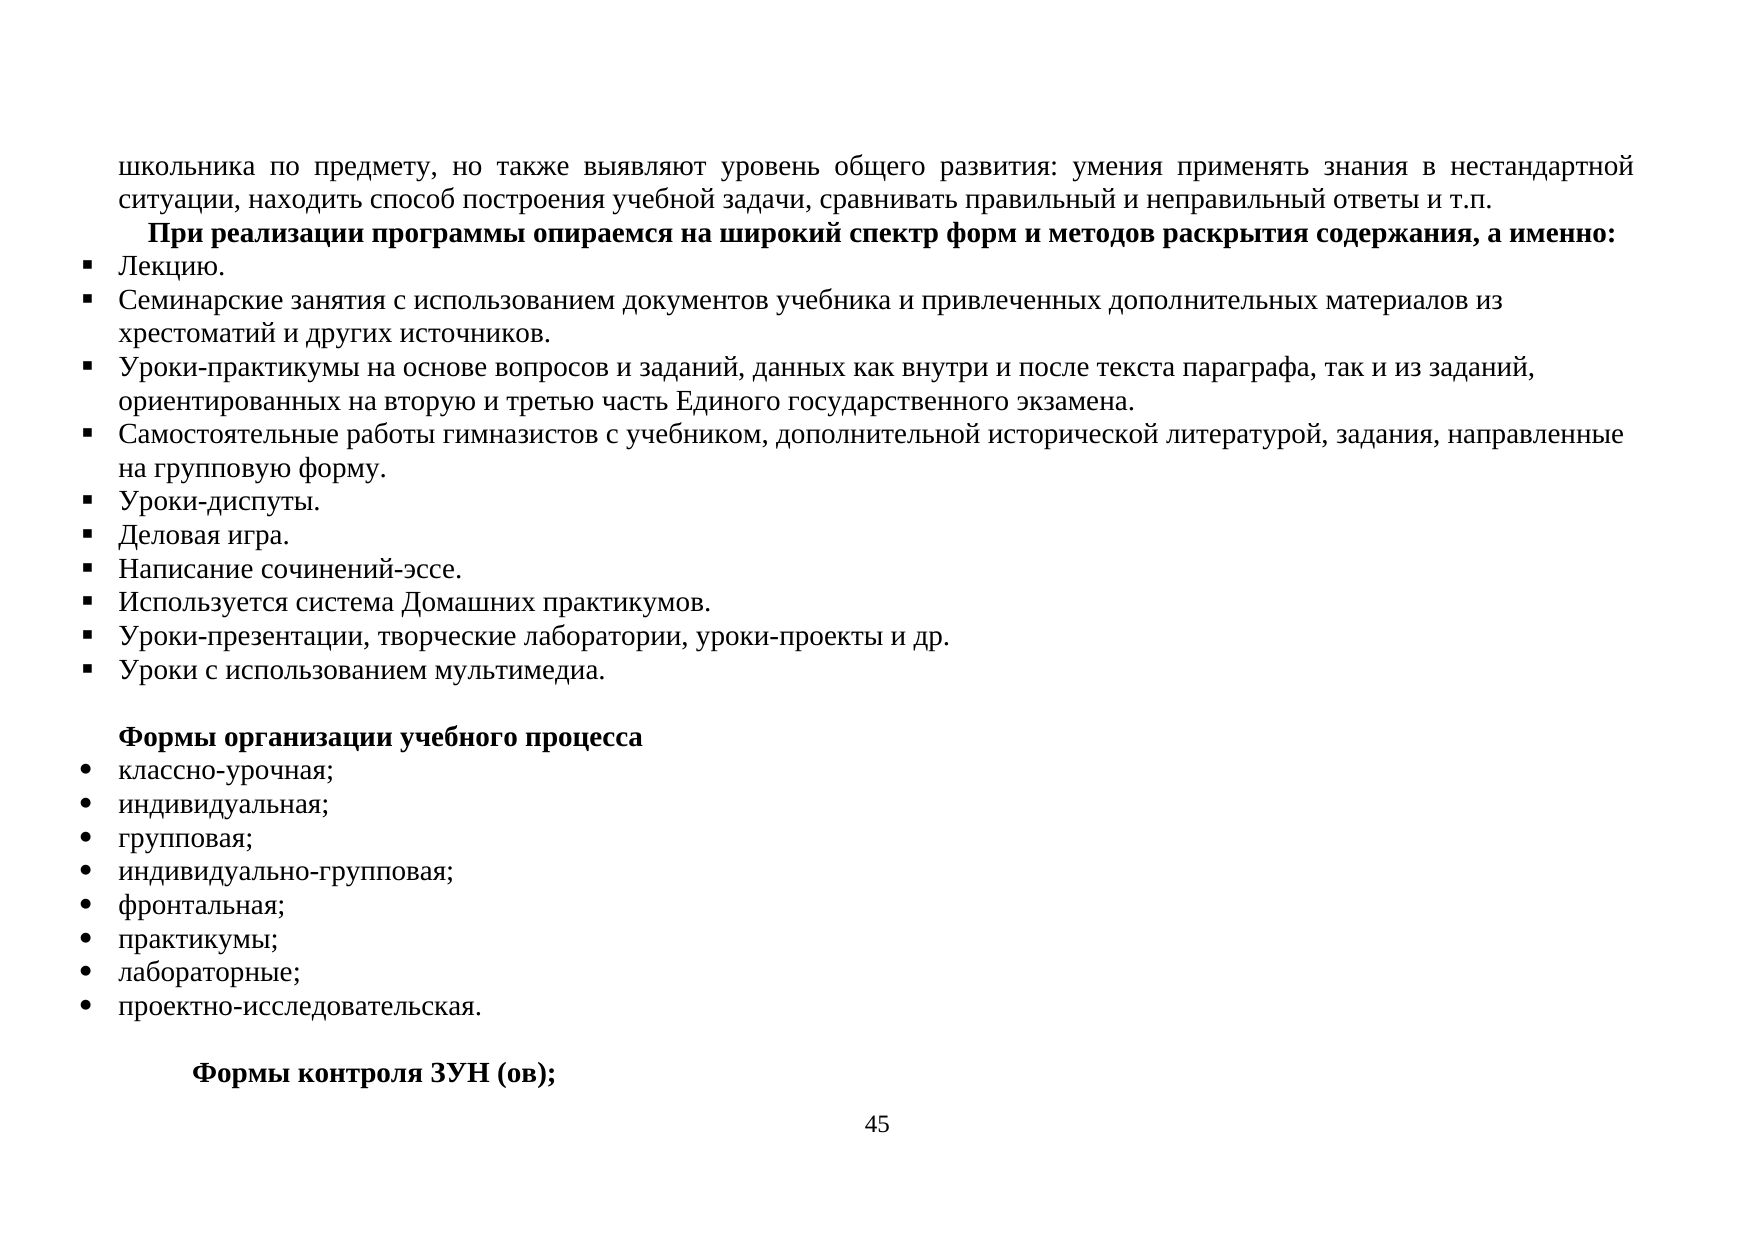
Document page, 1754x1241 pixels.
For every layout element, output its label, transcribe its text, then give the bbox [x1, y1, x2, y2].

list Самостоятельные работы гимназистов с учебником, дополнительной исторической литературой, задания, направленные на групповую форму. [81, 416, 1636, 483]
list Семинарские занятия с использованием документов учебника и привлеченных дополнительных материалов из хрестоматий и других источников. [81, 282, 1636, 349]
list Написание сочинений-эссе. [81, 551, 1636, 584]
list лабораторные; [81, 954, 1636, 988]
list Уроки-презентации, творческие лаборатории, уроки-проекты и др. [81, 618, 1636, 652]
list Деловая игра. [81, 517, 1636, 551]
list Уроки с использованием мультимедиа. [81, 652, 1636, 685]
text При реализации программы опираемся на широкий спектр форм и методов раскрытия содержания, а именно: [118, 215, 1636, 248]
list классно-урочная; [81, 752, 1636, 786]
list Используется система Домашних практикумов. [81, 584, 1636, 618]
list практикумы; [81, 921, 1636, 954]
text Формы контроля ЗУН (ов); [118, 1055, 1636, 1089]
list групповая; [81, 820, 1636, 853]
list Уроки-практикумы на основе вопросов и заданий, данных как внутри и после текста параграфа, так и из заданий, ориентированных на вторую и третью часть Единого государственного экзамена. [81, 349, 1636, 416]
list Уроки-диспуты. [81, 483, 1636, 517]
list проектно-исследовательская. [81, 988, 1636, 1022]
text Формы организации учебного процесса [118, 719, 1636, 752]
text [118, 148, 1636, 215]
list фронтальная; [81, 887, 1636, 921]
list Лекцию. [81, 248, 1636, 282]
list индивидуальная; [81, 786, 1636, 820]
list индивидуально-групповая; [81, 853, 1636, 887]
